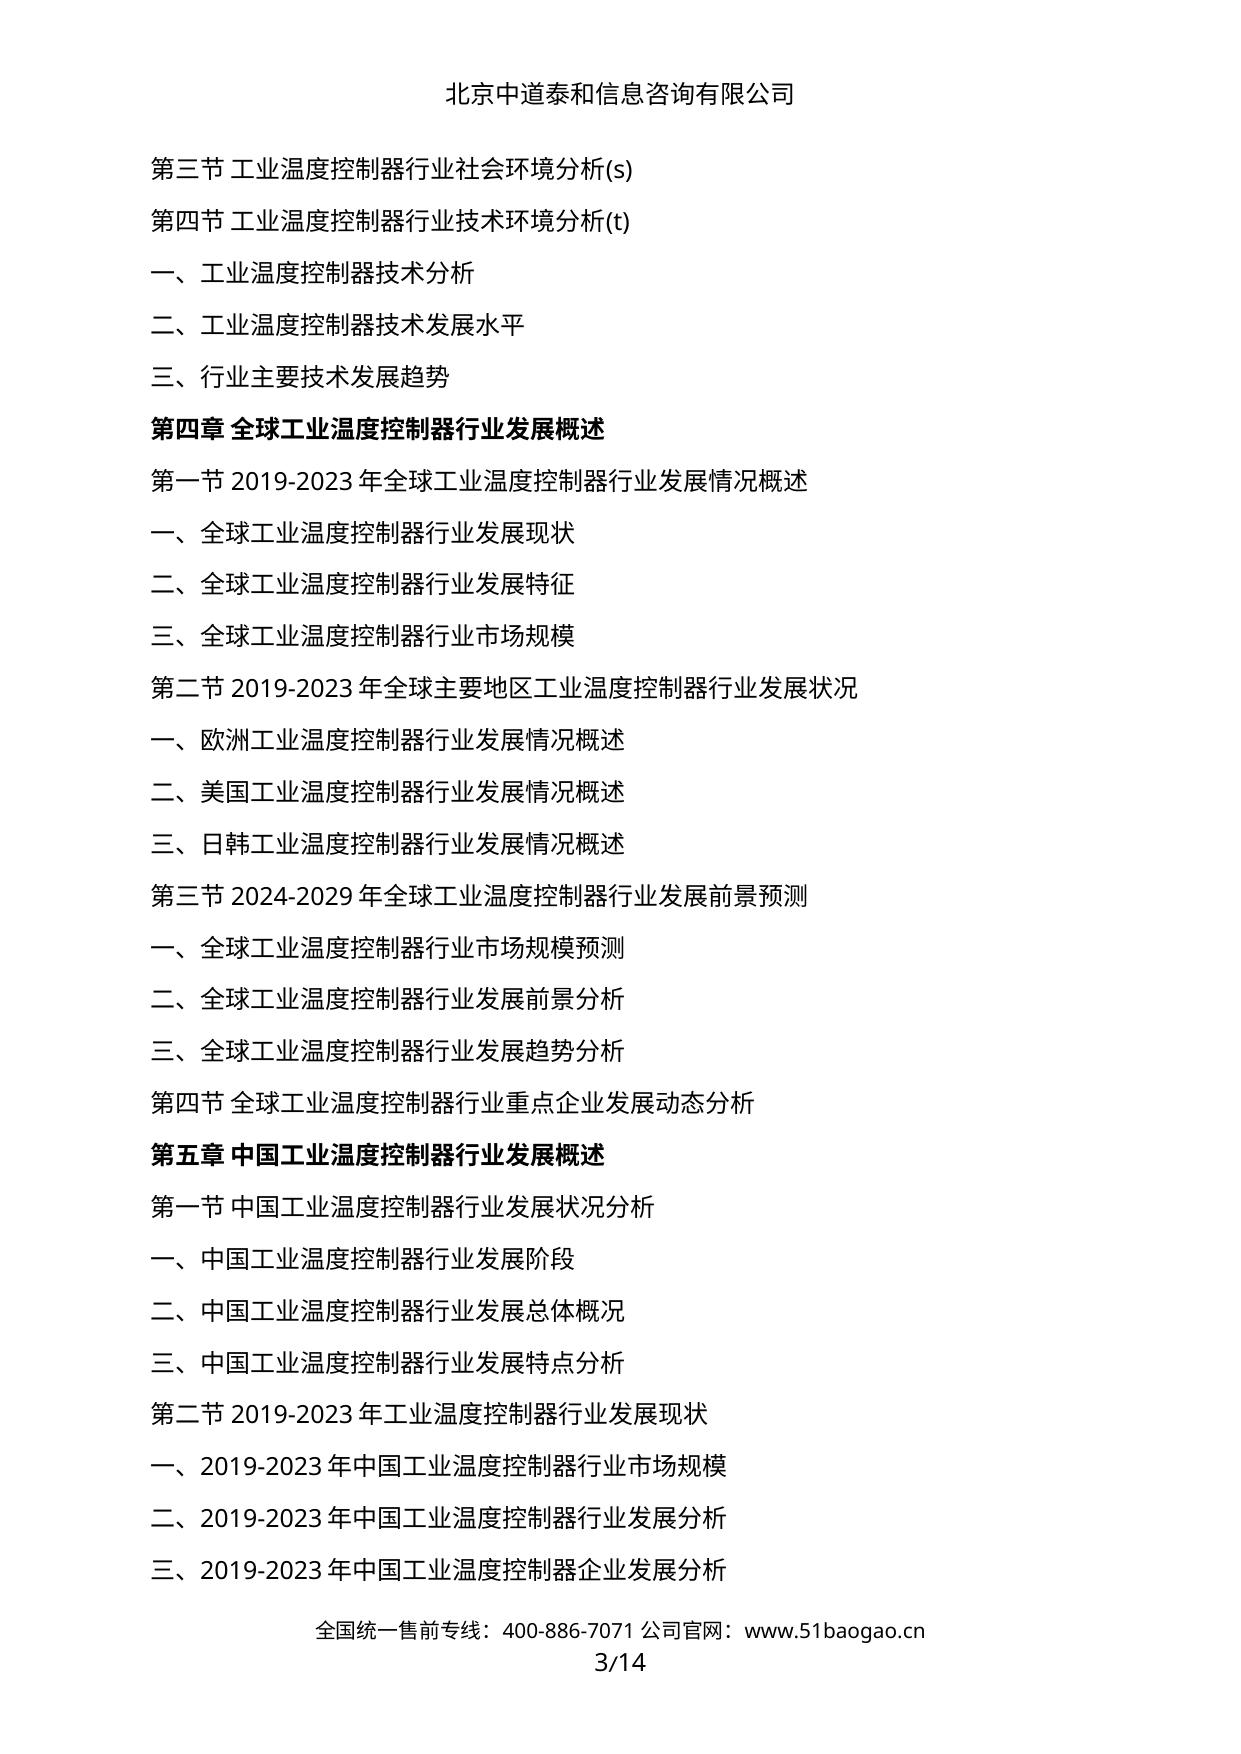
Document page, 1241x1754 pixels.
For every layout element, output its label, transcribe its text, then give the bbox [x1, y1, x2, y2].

text 一、工业温度控制器技术分析 [150, 254, 1090, 290]
text 二、2019-2023年中国工业温度控制器行业发展分析 [150, 1499, 1090, 1535]
text 三、中国工业温度控制器行业发展特点分析 [150, 1343, 1090, 1379]
text 一、欧洲工业温度控制器行业发展情况概述 [150, 721, 1090, 757]
text 一、全球工业温度控制器行业发展现状 [150, 513, 1090, 549]
text 二、全球工业温度控制器行业发展特征 [150, 565, 1090, 601]
text 二、美国工业温度控制器行业发展情况概述 [150, 772, 1090, 809]
text 三、行业主要技术发展趋势 [150, 357, 1090, 394]
text 一、2019-2023年中国工业温度控制器行业市场规模 [150, 1447, 1090, 1483]
text 第四节 全球工业温度控制器行业重点企业发展动态分析 [150, 1084, 1090, 1120]
text 三、全球工业温度控制器行业市场规模 [150, 617, 1090, 653]
text 二、全球工业温度控制器行业发展前景分析 [150, 980, 1090, 1016]
text 一、全球工业温度控制器行业市场规模预测 [150, 928, 1090, 964]
text 第一节 2019-2023年全球工业温度控制器行业发展情况概述 [150, 461, 1090, 497]
text 第四章 全球工业温度控制器行业发展概述 [150, 409, 1090, 446]
text 一、中国工业温度控制器行业发展阶段 [150, 1239, 1090, 1276]
text 第二节 2019-2023年工业温度控制器行业发展现状 [150, 1395, 1090, 1431]
text 第二节 2019-2023年全球主要地区工业温度控制器行业发展状况 [150, 669, 1090, 705]
text 二、工业温度控制器技术发展水平 [150, 306, 1090, 342]
text 三、日韩工业温度控制器行业发展情况概述 [150, 824, 1090, 861]
text 第四节 工业温度控制器行业技术环境分析(t) [150, 202, 1090, 238]
text 二、中国工业温度控制器行业发展总体概况 [150, 1291, 1090, 1327]
text 第一节 中国工业温度控制器行业发展状况分析 [150, 1187, 1090, 1224]
text 第五章 中国工业温度控制器行业发展概述 [150, 1136, 1090, 1172]
text 第三节 2024-2029年全球工业温度控制器行业发展前景预测 [150, 876, 1090, 912]
text 三、全球工业温度控制器行业发展趋势分析 [150, 1032, 1090, 1068]
text 第三节 工业温度控制器行业社会环境分析(s) [150, 150, 1090, 186]
text 三、2019-2023年中国工业温度控制器企业发展分析 [150, 1551, 1090, 1587]
